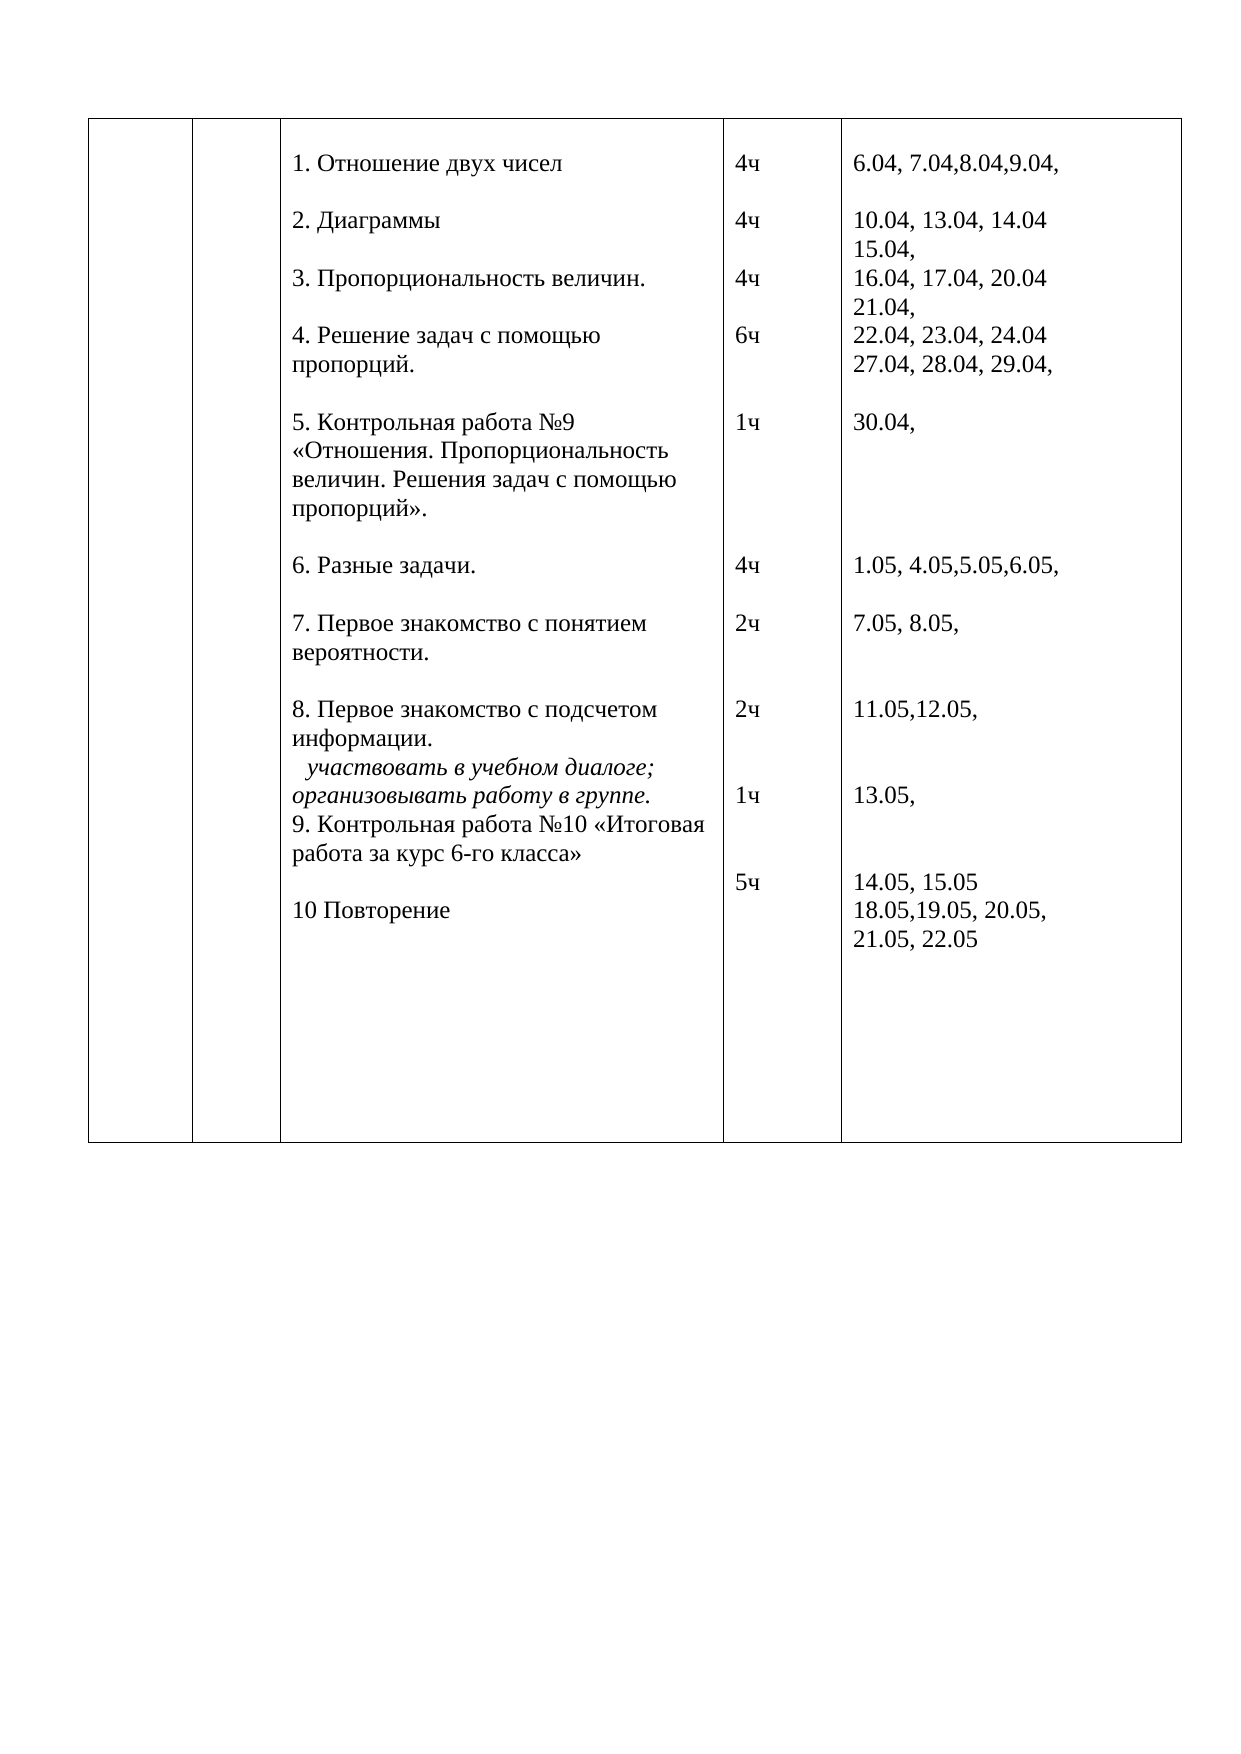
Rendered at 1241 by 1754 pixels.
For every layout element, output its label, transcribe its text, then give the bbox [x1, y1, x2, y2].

table_cell 1. Отношение двух чисел 2. Диаграммы 3. Пропорциональность величин. 4. Решение задач с помощью пропорций. 5. Контрольная работа №9 «Отношения. Пропорциональность величин. Решения задач с помощью пропорций». 6. Разные задачи. 7. Первое знакомство с понятием вероятности. 8. Первое знакомство с подсчетом информации. участвовать в учебном диалоге; организовывать работу в группе. 9. Контрольная работа №10 «Итоговая работа за курс 6-го класса» 10 Повторение [281, 119, 723, 1142]
table_cell [89, 119, 192, 1142]
table_cell [193, 119, 280, 1142]
table_cell 6.04, 7.04,8.04,9.04, 10.04, 13.04, 14.04 15.04, 16.04, 17.04, 20.04 21.04, 22.04, 23.04, 24.04 27.04, 28.04, 29.04, 30.04, 1.05, 4.05,5.05,6.05, 7.05, 8.05, 11.05,12.05, 13.05, 14.05, 15.05 18.05,19.05, 20.05, 21.05, 22.05 [842, 119, 1181, 1142]
table_cell 4ч 4ч 4ч 6ч 1ч 4ч 2ч 2ч 1ч 5ч [724, 119, 841, 1142]
